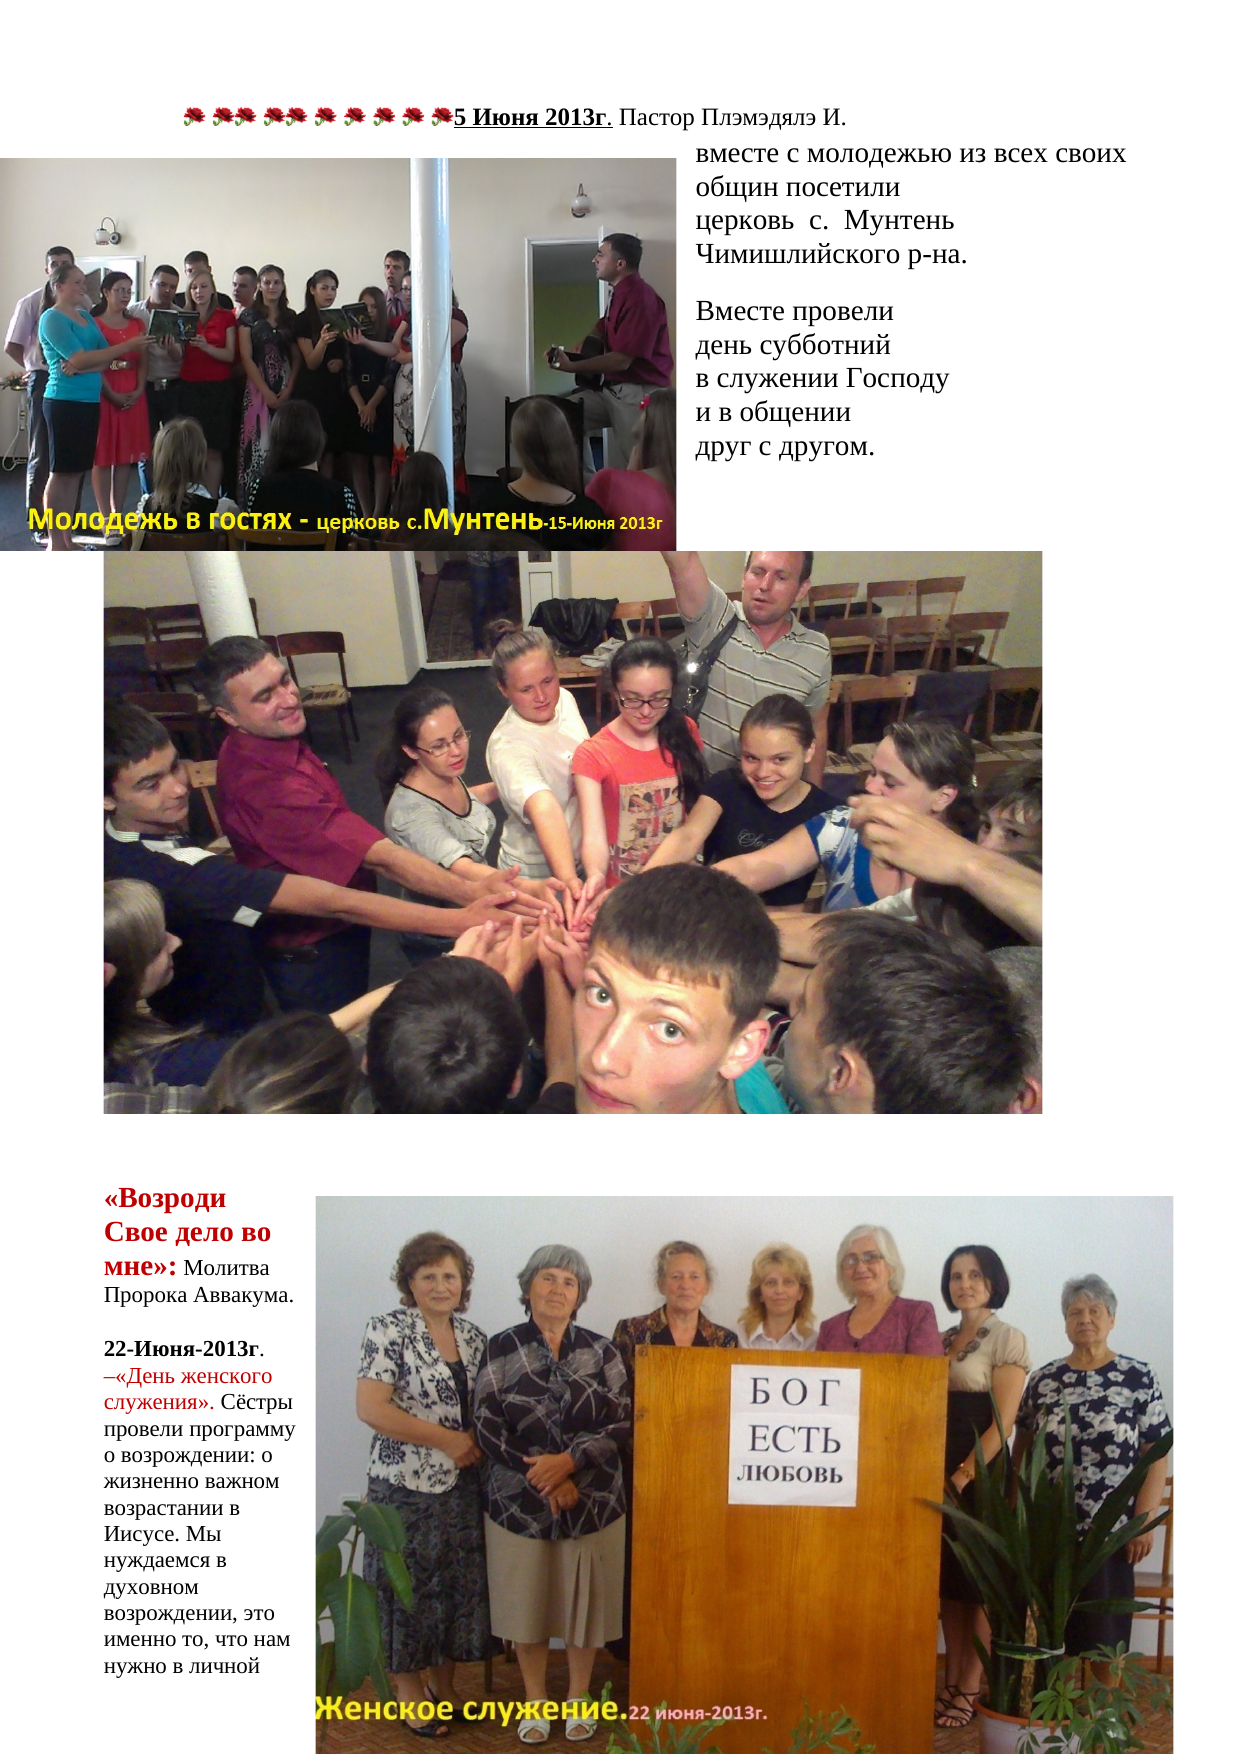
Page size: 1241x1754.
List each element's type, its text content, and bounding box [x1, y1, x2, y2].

text «Возроди Свое дело во мне»: Молитва Пророка Аввакума. [103, 1181, 1152, 1307]
text в служении Господу [677, 361, 1152, 394]
text Вместе провели [677, 293, 1152, 327]
text день субботний [677, 327, 1152, 361]
text вместе с молодежью из всех своих общин посетили [103, 135, 1152, 202]
picture [0, 158, 1043, 1114]
picture [344, 107, 366, 126]
picture [402, 107, 425, 126]
picture [431, 107, 454, 126]
picture [212, 107, 257, 126]
text церковь с. Мунтень Чимишлийского р-на. [677, 202, 1152, 269]
text 5 Июня 2013г. Пастор Плэмэдялэ И. [103, 102, 1152, 135]
picture [263, 107, 308, 126]
picture [314, 107, 337, 126]
text друг с другом. [677, 428, 1152, 461]
picture [315, 1196, 1174, 1754]
picture [183, 107, 206, 126]
text и в общении [677, 394, 1152, 428]
picture [373, 107, 395, 126]
